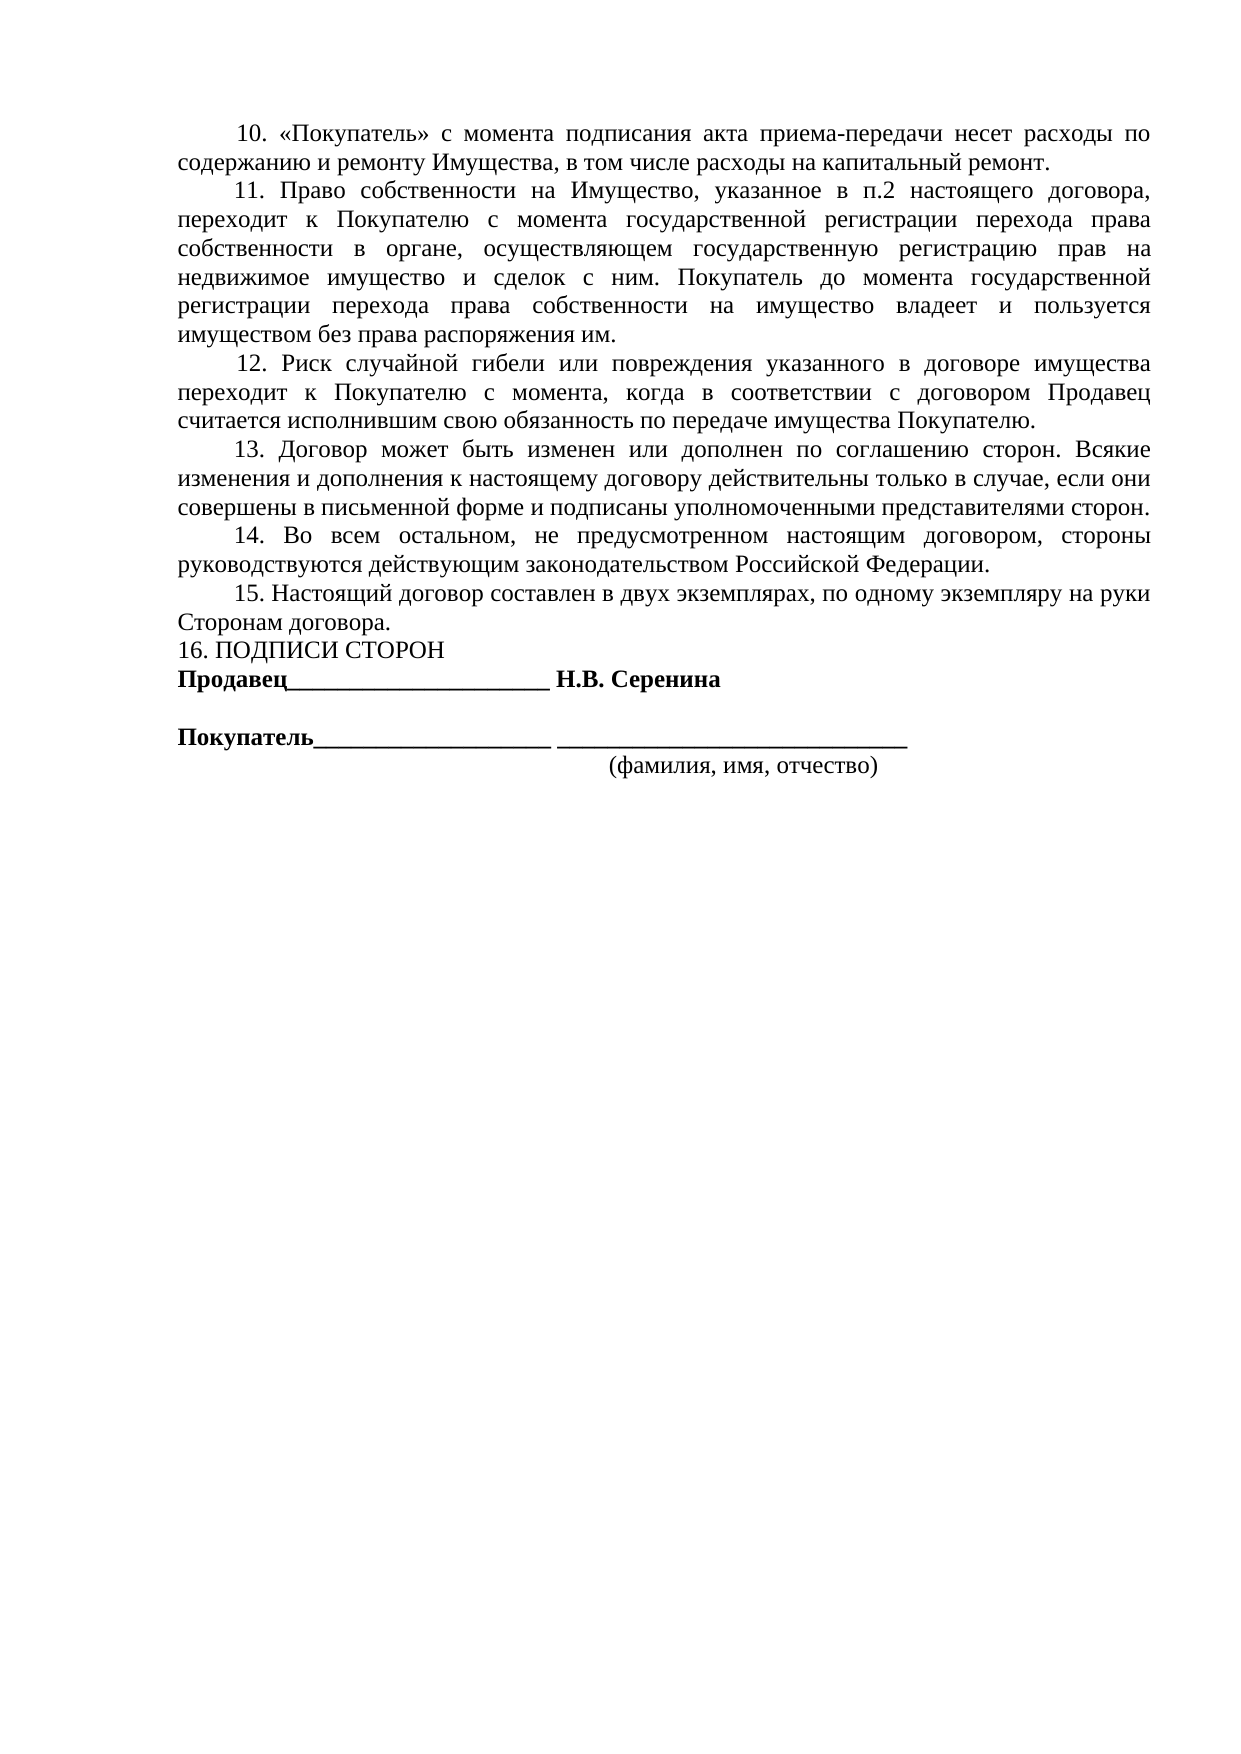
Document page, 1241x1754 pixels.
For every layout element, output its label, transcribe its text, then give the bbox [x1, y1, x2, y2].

text 14. Во всем остальном, не предусмотренном настоящим договором, стороны руководствуются действующим законодательством Российской Федерации. [177, 521, 1152, 578]
text 15. Настоящий договор составлен в двух экземплярах, по одному экземпляру на руки Сторонам договора. [177, 578, 1152, 636]
text 11. Право собственности на Имущество, указанное в п.2 настоящего договора, переходит к Покупателю с момента государственной регистрации перехода права собственности в органе, осуществляющем государственную регистрацию прав на недвижимое имущество и сделок с ним. Покупатель до момента государственной регистрации перехода права собственности на имущество владеет и пользуется имуществом без права распоряжения им. [177, 176, 1152, 348]
text Покупатель___________________ ____________________________ [177, 722, 1152, 751]
text 12. Риск случайной гибели или повреждения указанного в договоре имущества переходит к Покупателю с момента, когда в соответствии с договором Продавец считается исполнившим свою обязанность по передаче имущества Покупателю. [177, 348, 1152, 434]
text 10. «Покупатель» с момента подписания акта приема-передачи несет расходы по содержанию и ремонту Имущества, в том числе расходы на капитальный ремонт. [177, 118, 1152, 176]
text Продавец_____________________ Н.В. Серенина [177, 664, 1093, 693]
text 16. ПОДПИСИ СТОРОН [177, 636, 1152, 664]
text (фамилия, имя, отчество) [177, 751, 1093, 779]
text 13. Договор может быть изменен или дополнен по соглашению сторон. Всякие изменения и дополнения к настоящему договору действительны только в случае, если они совершены в письменной форме и подписаны уполномоченными представителями сторон. [177, 434, 1152, 521]
